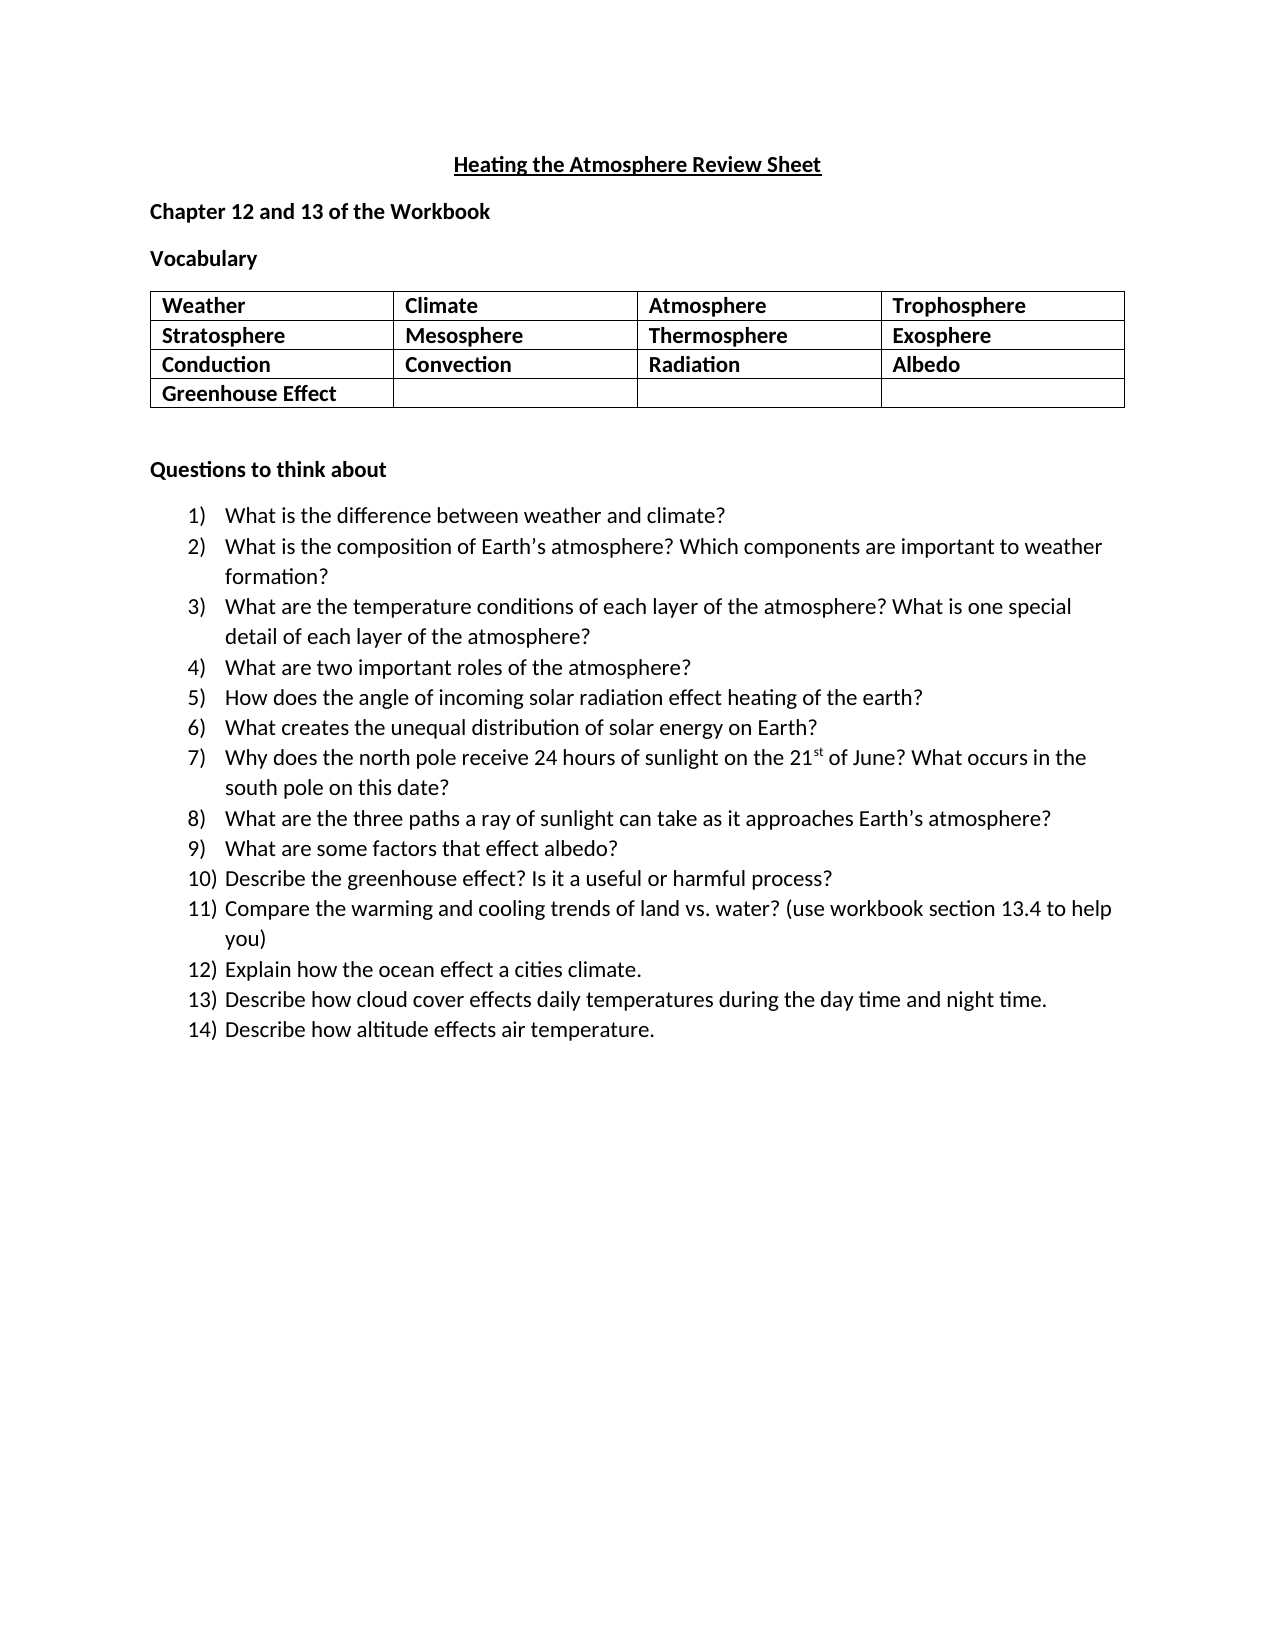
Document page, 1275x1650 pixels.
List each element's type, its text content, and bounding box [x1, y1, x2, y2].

table_cell Stratosphere [151, 321, 393, 349]
table_cell [394, 379, 637, 407]
list What is the difference between weather and climate? [187, 502, 1125, 530]
list What is the composition of Earth’s atmosphere? Which components are important to weather formation? [187, 532, 1125, 590]
list Compare the warming and cooling trends of land vs. water? (use workbook section 13.4 to help you) [187, 894, 1125, 953]
table_cell Albedo [882, 350, 1124, 378]
list Why does the north pole receive 24 hours of sunlight on the 21st of June? What occurs in the south pole on this date? [187, 743, 1125, 802]
table_header Trophosphere [882, 292, 1124, 320]
list Describe how cloud cover effects daily temperatures during the day time and night time. [187, 985, 1125, 1013]
list What creates the unequal distribution of solar energy on Earth? [187, 713, 1125, 741]
table_header Atmosphere [638, 292, 881, 320]
table_cell [882, 379, 1124, 407]
list What are two important roles of the atmosphere? [187, 653, 1125, 681]
table_header Weather [151, 292, 393, 320]
table_cell Thermosphere [638, 321, 881, 349]
list What are the temperature conditions of each layer of the atmosphere? What is one special detail of each layer of the atmosphere? [187, 592, 1125, 651]
text Chapter 12 and 13 of the Workbook [150, 197, 1125, 225]
text Vocabulary [150, 244, 1125, 272]
table_cell Exosphere [882, 321, 1124, 349]
text Heating the Atmosphere Review Sheet [150, 150, 1125, 178]
table_cell Mesosphere [394, 321, 637, 349]
table_cell Conduction [151, 350, 393, 378]
list How does the angle of incoming solar radiation effect heating of the earth? [187, 683, 1125, 711]
list Describe the greenhouse effect? Is it a useful or harmful process? [187, 864, 1125, 892]
table_cell Greenhouse Effect [151, 379, 393, 407]
list What are some factors that effect albedo? [187, 834, 1125, 862]
text Questions to think about [150, 455, 1125, 483]
table_cell [638, 379, 881, 407]
table_header Climate [394, 292, 637, 320]
table_cell Convection [394, 350, 637, 378]
list What are the three paths a ray of sunlight can take as it approaches Earth’s atmosphere? [187, 804, 1125, 832]
list Explain how the ocean effect a cities climate. [187, 955, 1125, 983]
table_cell Radiation [638, 350, 881, 378]
list Describe how altitude effects air temperature. [187, 1015, 1125, 1043]
